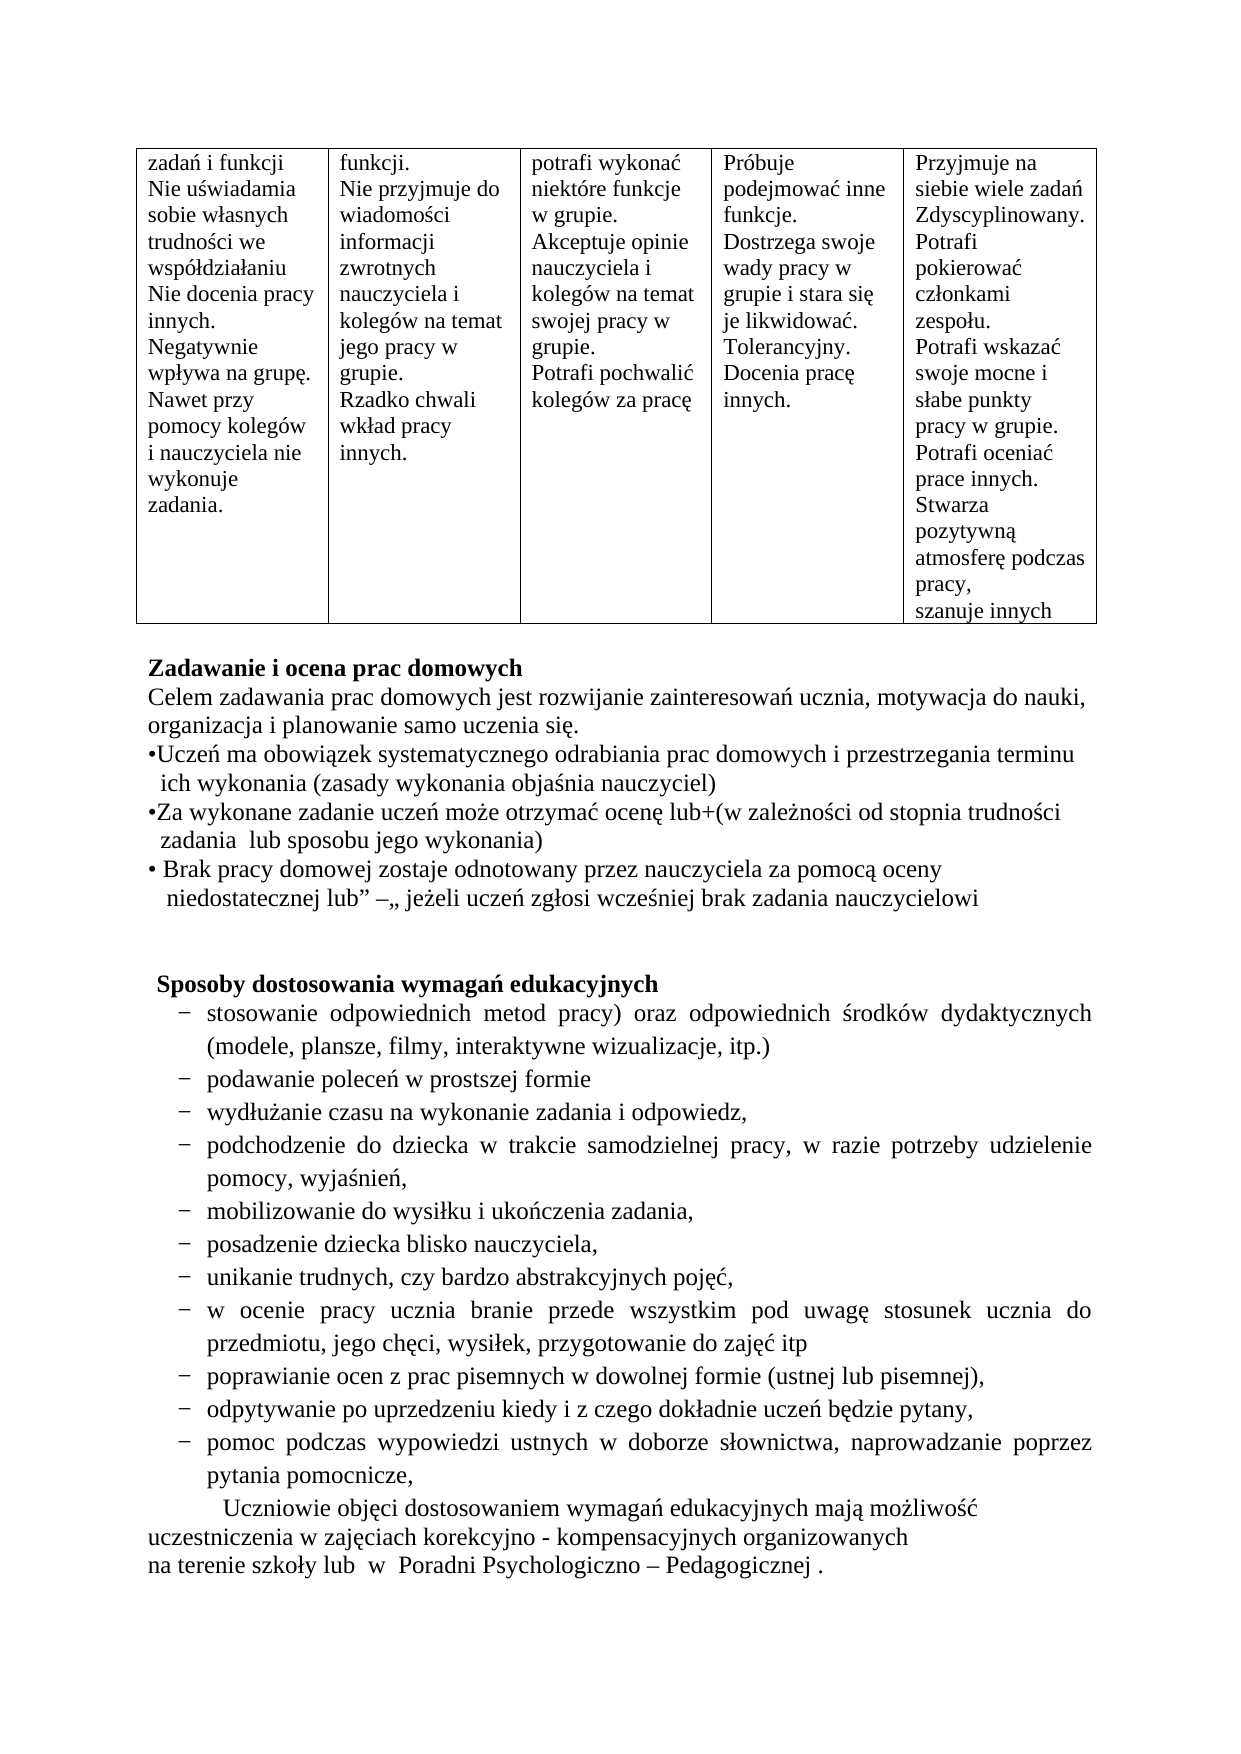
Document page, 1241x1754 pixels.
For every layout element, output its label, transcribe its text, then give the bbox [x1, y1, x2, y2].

list mobilizowanie do wysiłku i ukończenia zadania, [177, 1196, 1093, 1225]
list pomoc podczas wypowiedzi ustnych w doborze słownictwa, naprowadzanie poprzez pytania pomocnicze, [177, 1427, 1093, 1489]
list poprawianie ocen z prac pisemnych w dowolnej formie (ustnej lub pisemnej), [177, 1361, 1093, 1390]
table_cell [712, 149, 903, 623]
list podchodzenie do dziecka w trakcie samodzielnej pracy, w razie potrzeby udzielenie pomocy, wyjaśnień, [177, 1130, 1093, 1192]
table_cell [137, 149, 328, 623]
list stosowanie odpowiednich metod pracy) oraz odpowiednich środków dydaktycznych (modele, plansze, filmy, interaktywne wizualizacje, itp.) [177, 998, 1093, 1059]
text •Uczeń ma obowiązek systematycznego odrabiania prac domowych i przestrzegania terminu [148, 739, 1093, 768]
text • Brak pracy domowej zostaje odnotowany przez nauczyciela za pomocą oceny [148, 854, 1093, 883]
text ich wykonania (zasady wykonania objaśnia nauczyciel) [148, 768, 1093, 797]
list unikanie trudnych, czy bardzo abstrakcyjnych pojęć, [177, 1262, 1093, 1291]
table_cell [904, 149, 1096, 623]
text •Za wykonane zadanie uczeń może otrzymać ocenę lub+(w zależności od stopnia trudności [148, 797, 1093, 825]
list posadzenie dziecka blisko nauczyciela, [177, 1229, 1093, 1258]
text Celem zadawania prac domowych jest rozwijanie zainteresowań ucznia, motywacja do nauki, organizacja i planowanie samo uczenia się. [148, 682, 1093, 739]
text Uczniowie objęci dostosowaniem wymagań edukacyjnych mają możliwość [223, 1493, 1093, 1522]
text Sposoby dostosowania wymagań edukacyjnych [156, 969, 1093, 998]
text niedostatecznej lub” –„ jeżeli uczeń zgłosi wcześniej brak zadania nauczycielowi [148, 883, 1093, 912]
list podawanie poleceń w prostszej formie [177, 1064, 1093, 1093]
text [148, 1522, 1093, 1579]
text Zadawanie i ocena prac domowych [148, 653, 1093, 682]
text zadania lub sposobu jego wykonania) [148, 825, 1093, 854]
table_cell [521, 149, 711, 623]
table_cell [329, 149, 520, 623]
list odpytywanie po uprzedzeniu kiedy i z czego dokładnie uczeń będzie pytany, [177, 1394, 1093, 1423]
list w ocenie pracy ucznia branie przede wszystkim pod uwagę stosunek ucznia do przedmiotu, jego chęci, wysiłek, przygotowanie do zajęć itp [177, 1295, 1093, 1357]
list wydłużanie czasu na wykonanie zadania i odpowiedz, [177, 1097, 1093, 1126]
